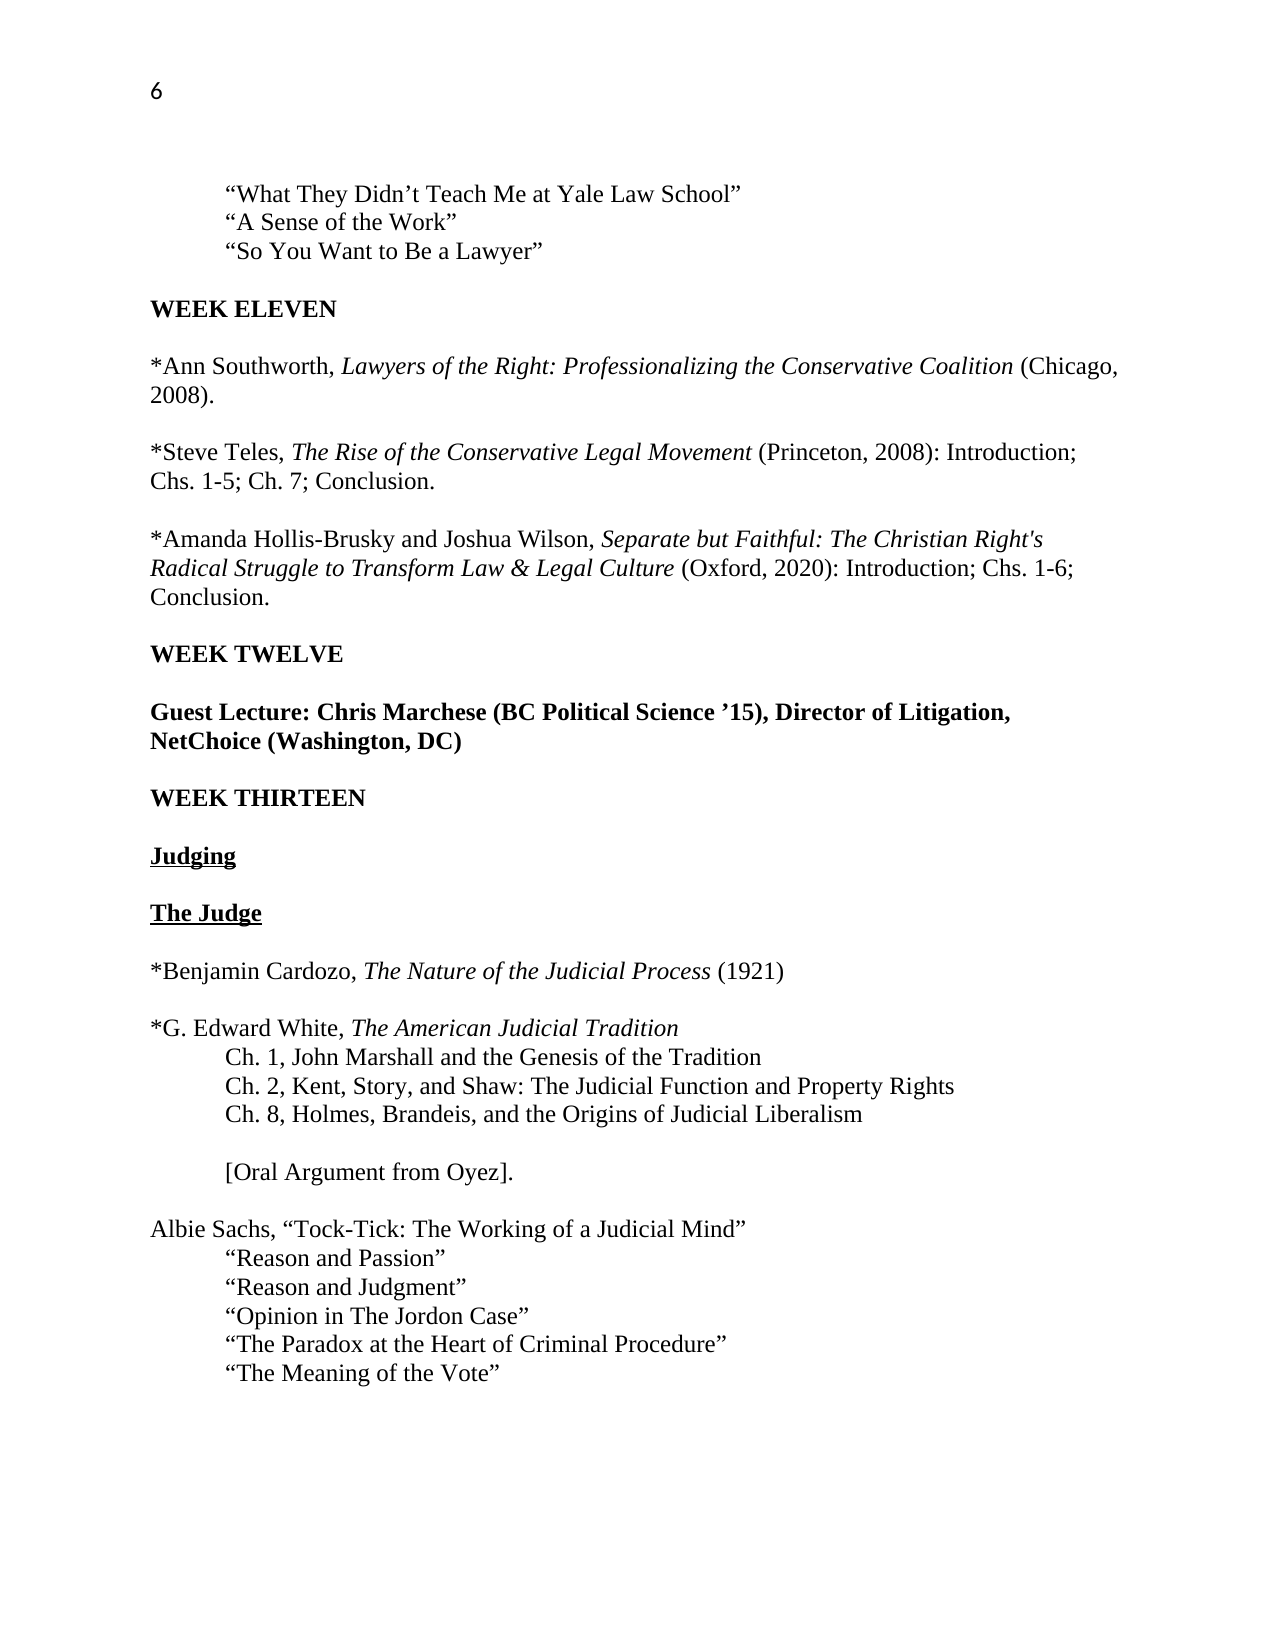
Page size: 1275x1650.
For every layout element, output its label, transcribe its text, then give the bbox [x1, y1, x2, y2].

text “The Meaning of the Vote” [150, 1358, 1125, 1387]
text The Judge [150, 898, 1125, 927]
text “A Sense of the Work” [150, 207, 1125, 236]
text *G. Edward White, The American Judicial Tradition [150, 1013, 1125, 1042]
text WEEK ELEVEN [150, 294, 1125, 322]
text “So You Want to Be a Lawyer” [150, 236, 1125, 265]
text “Reason and Passion” [150, 1243, 1125, 1272]
text *Steve Teles, The Rise of the Conservative Legal Movement (Princeton, 2008): Introduction; Chs. 1-5; Ch. 7; Conclusion. [150, 437, 1125, 495]
text Ch. 2, Kent, Story, and Shaw: The Judicial Function and Property Rights [150, 1071, 1125, 1099]
text Ch. 1, John Marshall and the Genesis of the Tradition [150, 1042, 1125, 1071]
text WEEK TWELVE [150, 639, 1125, 668]
text “The Paradox at the Heart of Criminal Procedure” [150, 1329, 1125, 1358]
text WEEK THIRTEEN [150, 783, 1125, 812]
text “Reason and Judgment” [150, 1272, 1125, 1301]
subtitle *Amanda Hollis-Brusky and Joshua Wilson, Separate but Faithful: The Christian Right's Radical Struggle to Transform Law & Legal Culture (Oxford, 2020): Introduction; Chs. 1-6; Conclusion. [150, 524, 1125, 610]
text *Benjamin Cardozo, The Nature of the Judicial Process (1921) [150, 956, 1125, 984]
text Albie Sachs, “Tock-Tick: The Working of a Judicial Mind” [150, 1214, 1125, 1243]
text *Ann Southworth, Lawyers of the Right: Professionalizing the Conservative Coalition (Chicago, 2008). [150, 351, 1125, 409]
text [Oral Argument from Oyez]. [150, 1157, 1125, 1186]
text Guest Lecture: Chris Marchese (BC Political Science ’15), Director of Litigation, NetChoice (Washington, DC) [150, 697, 1125, 754]
text Ch. 8, Holmes, Brandeis, and the Origins of Judicial Liberalism [150, 1099, 1125, 1128]
text Judging [150, 841, 1125, 869]
text “Opinion in The Jordon Case” [150, 1301, 1125, 1329]
text “What They Didn’t Teach Me at Yale Law School” [150, 179, 1125, 207]
